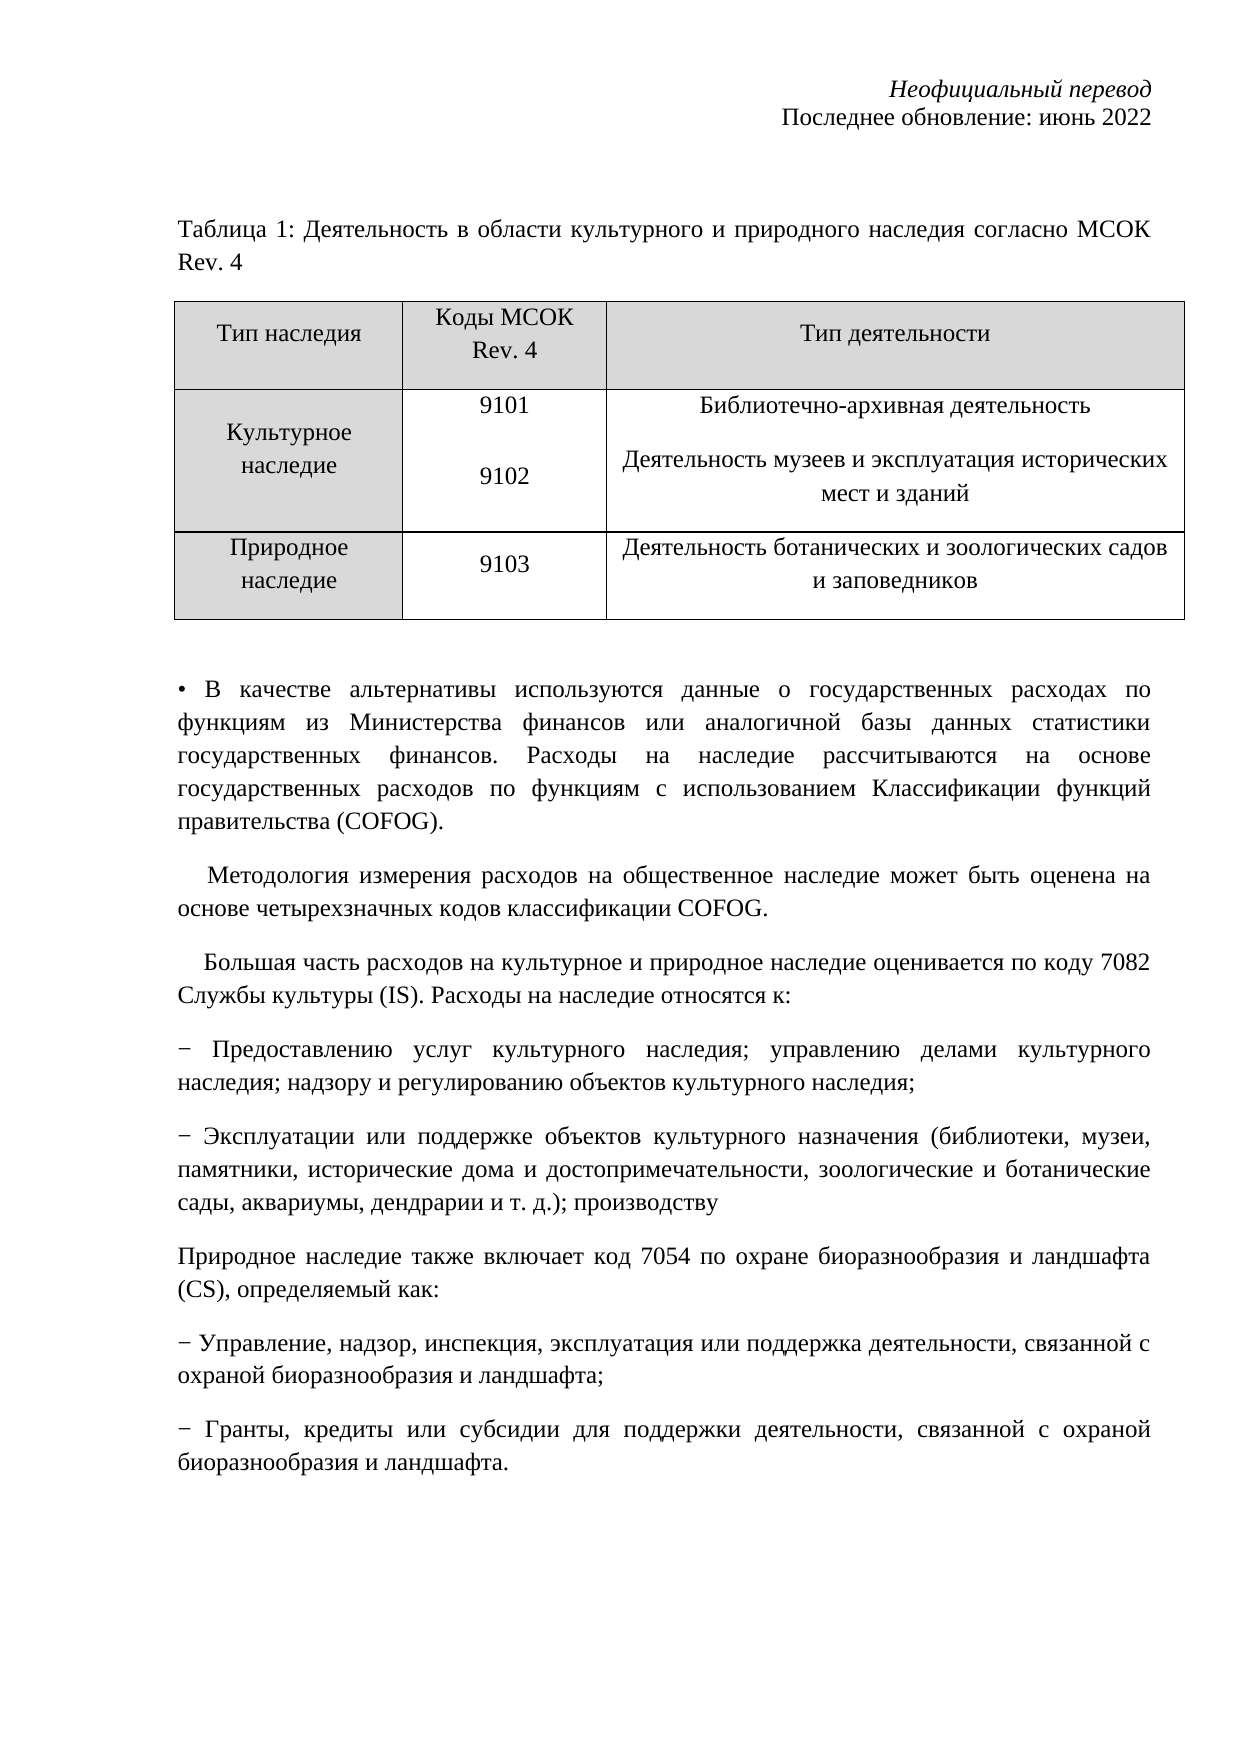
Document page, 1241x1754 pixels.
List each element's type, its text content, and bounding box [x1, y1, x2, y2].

text • В качестве альтернативы используются данные о государственных расходах по функциям из Министерства финансов или аналогичной базы данных статистики государственных финансов. Расходы на наследие рассчитываются на основе государственных расходов по функциям с использованием Классификации функций правительства (COFOG). [177, 674, 1152, 835]
table_header Тип наследия [175, 302, 402, 389]
text  Большая часть расходов на культурное и природное наследие оценивается по коду 7082 Службы культуры (IS). Расходы на наследие относятся к: [177, 947, 1152, 1009]
table_header Коды МСОК Rev. 4 [403, 302, 606, 389]
text − Управление, надзор, инспекция, эксплуатация или поддержка деятельности, связанной с охраной биоразнообразия и ландшафта; [177, 1328, 1152, 1389]
table_cell 9103 [403, 533, 606, 619]
text Природное наследие также включает код 7054 по охране биоразнообразия и ландшафта (CS), определяемый как: [177, 1241, 1152, 1302]
text  Методология измерения расходов на общественное наследие может быть оценена на основе четырехзначных кодов классификации COFOG. [177, 860, 1152, 922]
text − Гранты, кредиты или субсидии для поддержки деятельности, связанной с охраной биоразнообразия и ландшафта. [177, 1414, 1152, 1476]
table_header Тип деятельности [607, 302, 1184, 389]
table_cell 9101 [403, 390, 606, 443]
table_cell Деятельность ботанических и зоологических садов и заповедников [607, 533, 1184, 619]
table_cell Библиотечно-архивная деятельность [607, 390, 1184, 443]
text Таблица 1: Деятельность в области культурного и природного наследия согласно МСОК Rev. 4 [177, 214, 1152, 276]
table_cell Культурное наследие [175, 390, 402, 531]
text − Предоставлению услуг культурного наследия; управлению делами культурного наследия; надзору и регулированию объектов культурного наследия; [177, 1034, 1152, 1096]
table_cell 9102 [403, 444, 606, 531]
text − Эксплуатации или поддержке объектов культурного назначения (библиотеки, музеи, памятники, исторические дома и достопримечательности, зоологические и ботанические сады, аквариумы, дендрарии и т. д.); производству [177, 1121, 1152, 1216]
table_cell Деятельность музеев и эксплуатация исторических мест и зданий [607, 444, 1184, 531]
table_cell Природное наследие [175, 533, 402, 619]
